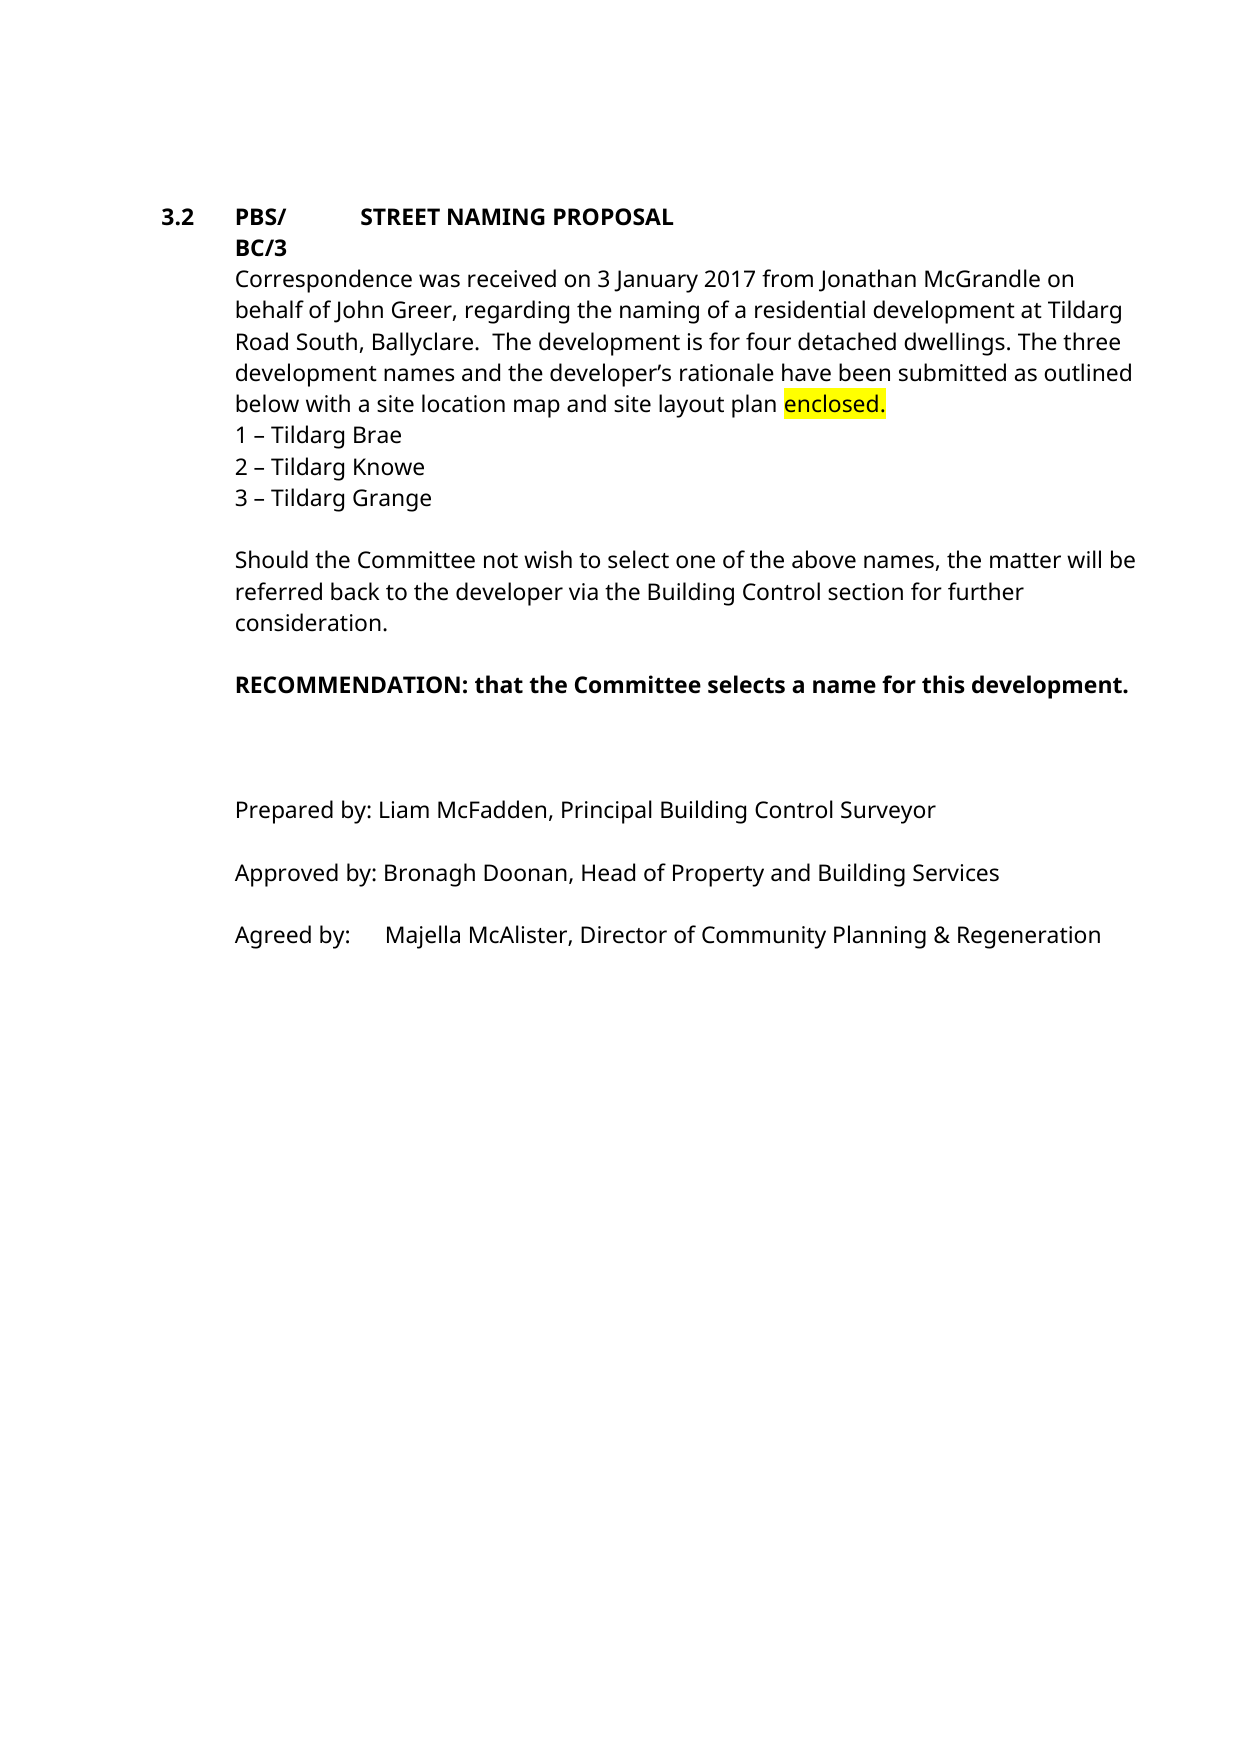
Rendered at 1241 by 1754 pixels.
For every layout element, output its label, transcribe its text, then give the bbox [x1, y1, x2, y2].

table_cell Correspondence was received on 3 January 2017 from Jonathan McGrandle on behalf of John Greer, regarding the naming of a residential development at Tildarg Road South, Ballyclare. The development is for four detached dwellings. The three development names and the developer’s rationale have been submitted as outlined below with a site location map and site layout plan enclosed. 1 – Tildarg Brae 2 – Tildarg Knowe 3 – Tildarg Grange Should the Committee not wish to select one of the above names, the matter will be referred back to the developer via the Building Control section for further consideration. [223, 263, 1154, 669]
table_header PBS/BC/3 [223, 200, 349, 263]
table_header 3.2 [150, 200, 223, 982]
table_header STREET Naming proposal [349, 200, 1154, 263]
table_cell RECOMMENDATION: that the Committee selects a name for this development. Prepared by: Liam McFadden, Principal Building Control Surveyor Approved by: Bronagh Doonan, Head of Property and Building Services Agreed by: Majella McAlister, Director of Community Planning & Regeneration [223, 669, 1154, 982]
